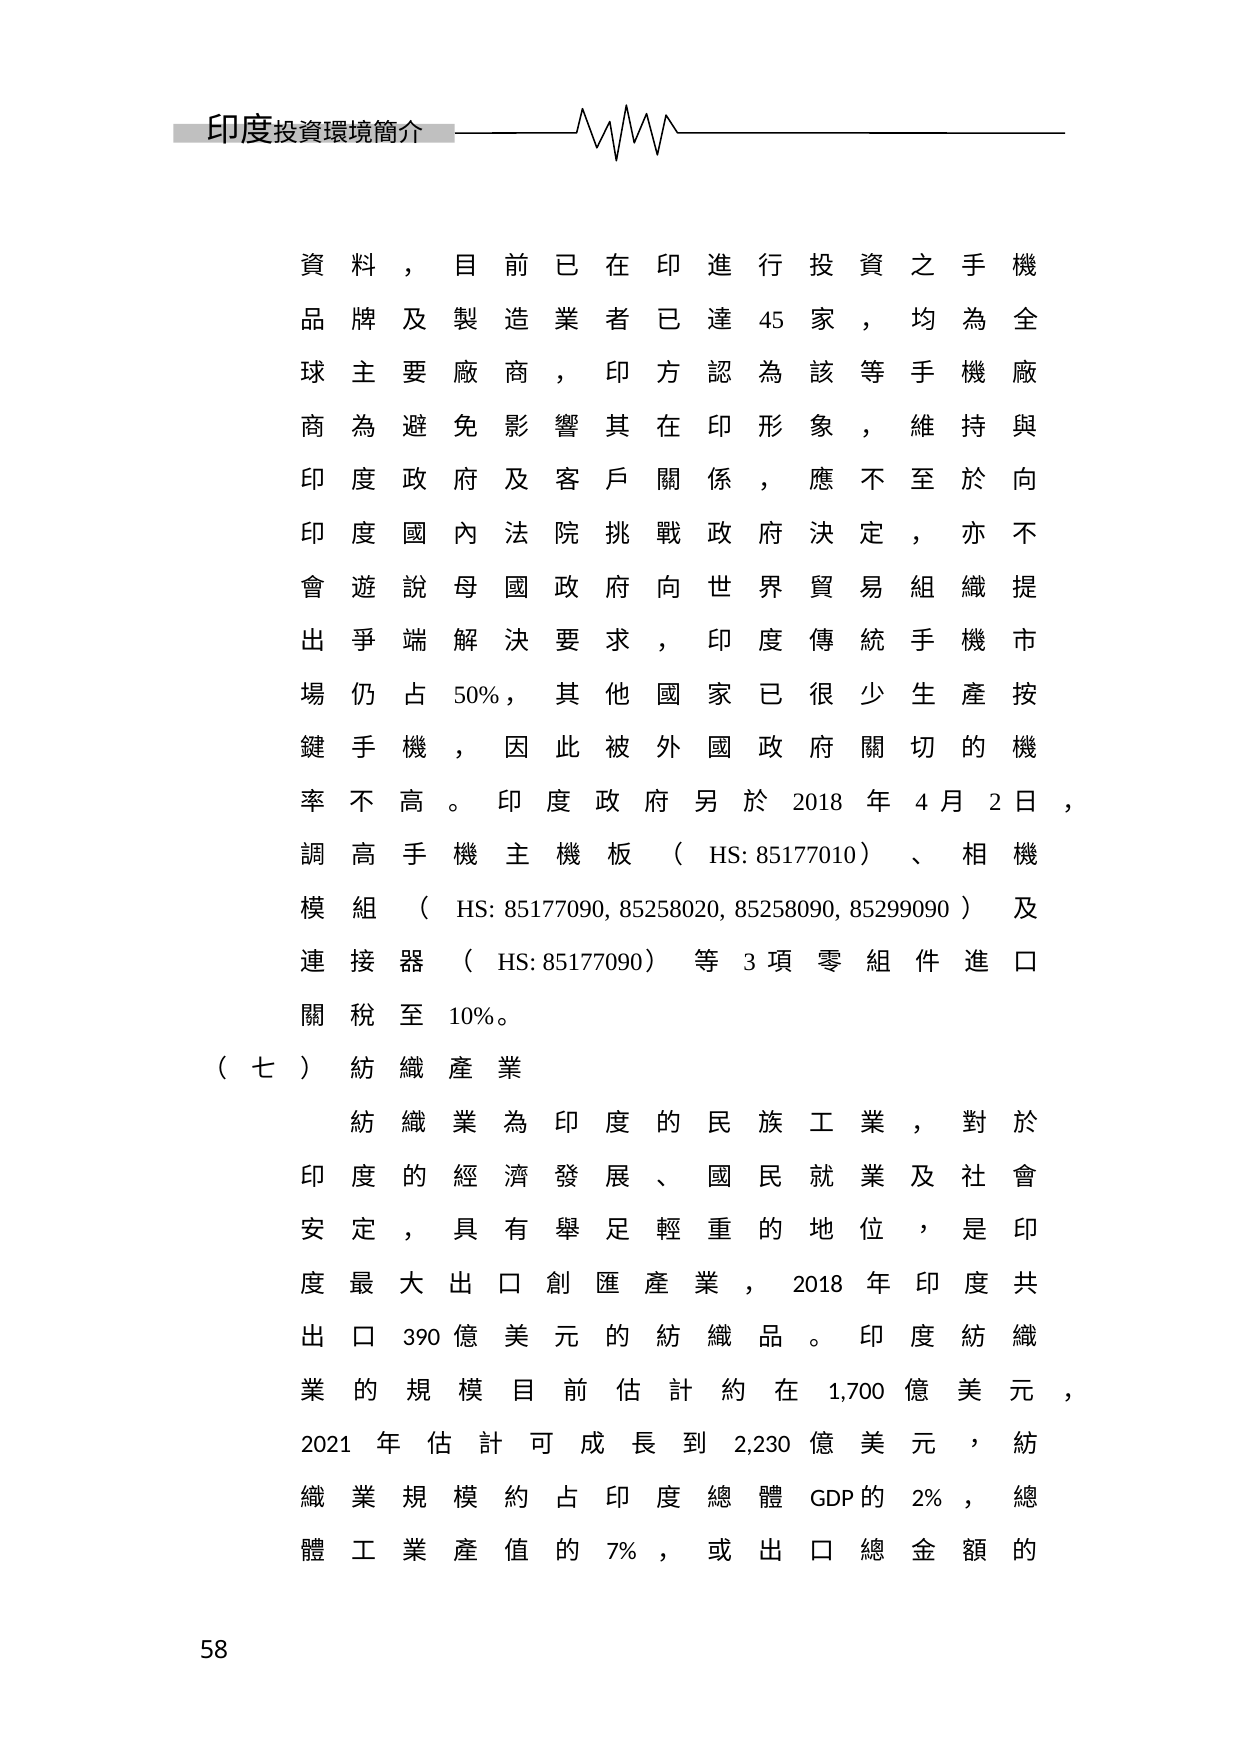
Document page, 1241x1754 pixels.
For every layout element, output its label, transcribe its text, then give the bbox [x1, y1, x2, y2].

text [276, 1094, 1063, 1576]
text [276, 237, 1063, 1040]
text （七）紡織產業 [202, 1040, 1063, 1094]
